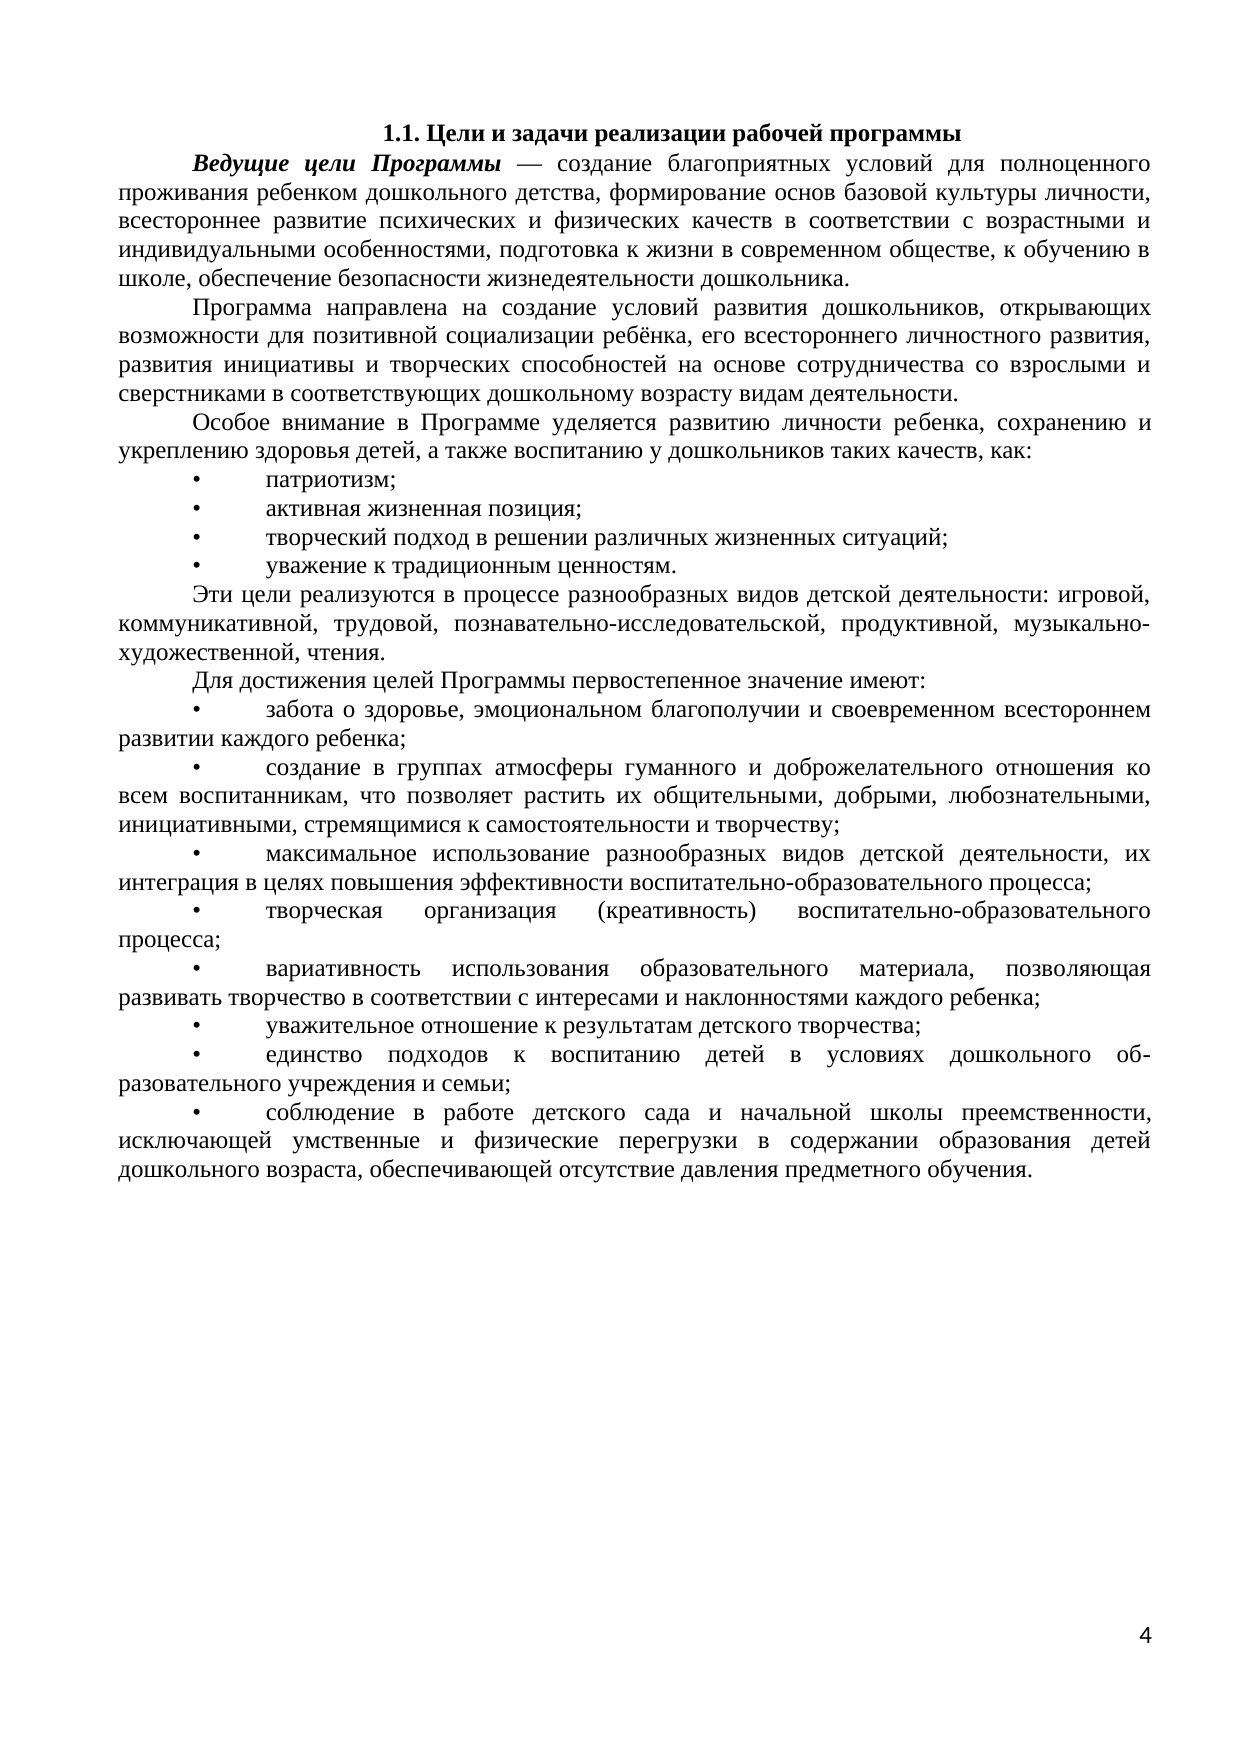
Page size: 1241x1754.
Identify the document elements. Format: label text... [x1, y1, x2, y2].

list творческий подход в решении различных жизненных ситуаций; [118, 522, 1152, 550]
list уважительное отношение к результатам детского творчества; [118, 1010, 1152, 1039]
text Эти цели реализуются в процессе разнообразных видов детской деятельности: игровой, коммуникативной, трудовой, познавательно-исследовательской, продуктивной, музыкально-художественной, чтения. [118, 579, 1150, 665]
list соблюдение в работе детского сада и начальной школы преемственности, исключающей умственные и физические перегрузки в содержании образования детей дошкольного возраста, обеспечивающей отсутствие давления предметного обучения. [118, 1097, 1152, 1183]
list вариативность использования образовательного материала, позволяющая развивать творчество в соответствии с интересами и наклонностями каждого ребенка; [118, 953, 1151, 1010]
list уважение к традиционным ценностям. [118, 550, 1152, 579]
text Программа направлена на создание условий развития дошкольников, открывающих возможности для позитивной социализации ребёнка, его всестороннего личностного развития, развития инициативы и творческих способностей на основе сотрудничества со взрослыми и сверстниками в соответствующих дошкольному возрасту видам деятельности. [118, 292, 1152, 407]
list максимальное использование разнообразных видов детской деятельности, их интеграция в целях повышения эффективности воспитательно-образовательного процесса; [118, 838, 1151, 895]
text Особое внимание в Программе уделяется развитию личности ребенка, сохранению и укреплению здоровья детей, а также воспитанию у дошкольников таких качеств, как: [118, 407, 1152, 464]
text Для достижения целей Программы первостепенное значение имеют: [118, 665, 1152, 694]
list активная жизненная позиция; [118, 493, 1152, 522]
list творческая организация (креативность) воспитательно-образовательного процесса; [118, 895, 1151, 953]
text Ведущие цели Программы — создание благоприятных условий для полноценного проживания ребенком дошкольного детства, формирование основ базовой культуры личности, всестороннее развитие психических и физических качеств в соответствии с возрастными и индивидуальными особенностями, подготовка к жизни в современном обществе, к обучению в школе, обеспечение безопасности жизнедеятельности дошкольника. [118, 148, 1151, 292]
list патриотизм; [118, 464, 1152, 493]
list единство подходов к воспитанию детей в условиях дошкольного образовательного учреждения и семьи; [118, 1039, 1151, 1097]
list забота о здоровье, эмоциональном благополучии и своевременном всестороннем развитии каждого ребенка; [118, 694, 1152, 752]
list создание в группах атмосферы гуманного и доброжелательного отношения ко всем воспитанникам, что позволяет растить их общительными, добрыми, любознательными, инициативными, стремящимися к самостоятельности и творчеству; [118, 752, 1151, 838]
list Цели и задачи реализации рабочей программы [192, 118, 1152, 147]
